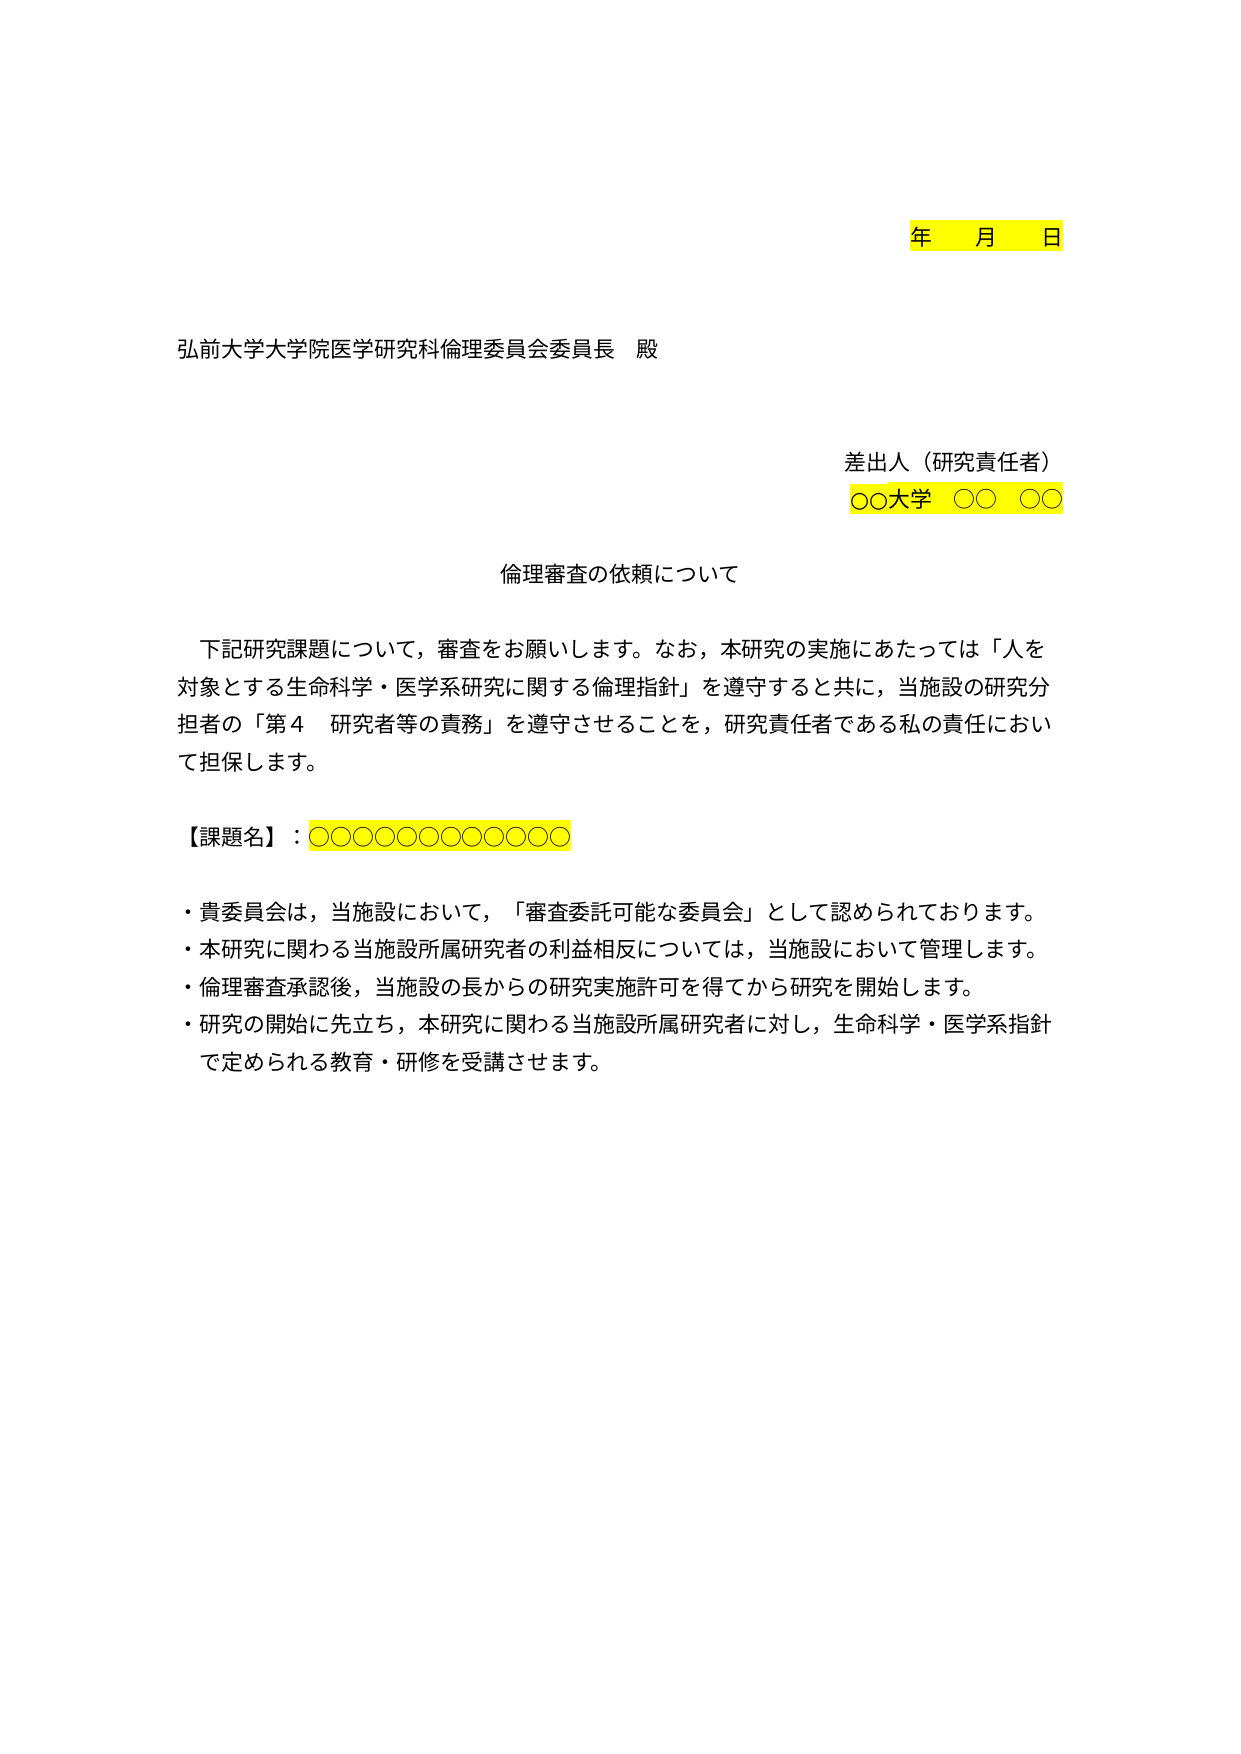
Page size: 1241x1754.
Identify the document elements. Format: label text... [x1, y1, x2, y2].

text ・倫理審査承認後，当施設の長からの研究実施許可を得てから研究を開始します。 [177, 967, 1063, 1004]
text 【課題名】：○○○○○○○○○○○○ [177, 817, 1063, 854]
text ・研究の開始に先立ち，本研究に関わる当施設所属研究者に対し，生命科学・医学系指針で定められる教育・研修を受講させます。 [177, 1004, 1063, 1079]
text ○○大学 ○○ ○○ [177, 479, 1063, 517]
text 差出人（研究責任者） [177, 442, 1063, 479]
text 弘前大学大学院医学研究科倫理委員会委員長 殿 [177, 329, 1063, 367]
text ・貴委員会は，当施設において，「審査委託可能な委員会」として認められております。 [177, 892, 1063, 929]
text 年 月 日 [177, 217, 1063, 254]
text 下記研究課題について，審査をお願いします。なお，本研究の実施にあたっては「人を対象とする生命科学・医学系研究に関する倫理指針」を遵守すると共に，当施設の研究分担者の「第４ 研究者等の責務」を遵守させることを，研究責任者である私の責任において担保します。 [177, 629, 1063, 779]
text ・本研究に関わる当施設所属研究者の利益相反については，当施設において管理します。 [177, 929, 1063, 967]
text 倫理審査の依頼について [177, 554, 1063, 592]
